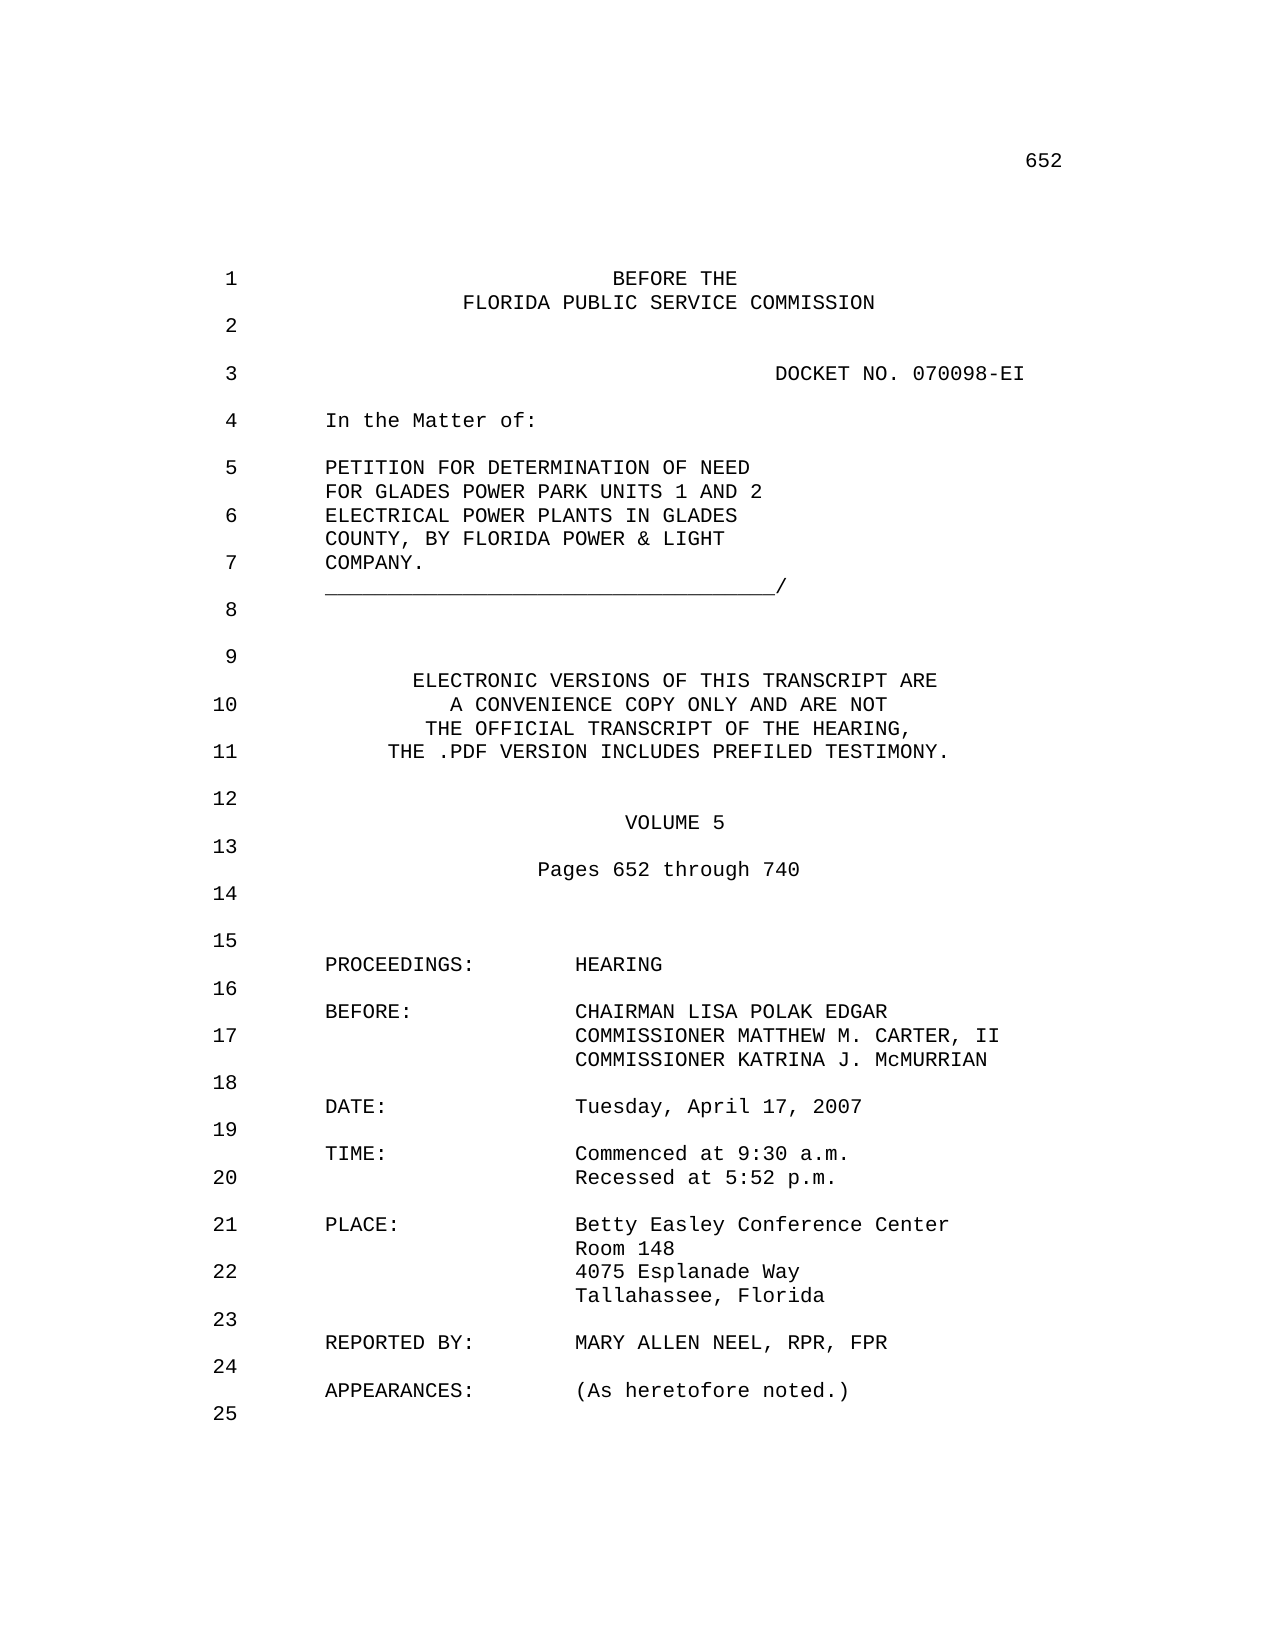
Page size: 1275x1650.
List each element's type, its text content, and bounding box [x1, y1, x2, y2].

text 16 [137, 978, 1138, 1001]
text 20 Recessed at 5:52 p.m. [137, 1167, 1138, 1190]
text 6 ELECTRICAL POWER PLANTS IN GLADES [137, 505, 1138, 528]
text 12 [137, 788, 1138, 812]
text COUNTY, BY FLORIDA POWER & LIGHT [137, 528, 1138, 552]
text THE OFFICIAL TRANSCRIPT OF THE HEARING, [137, 717, 1138, 741]
text Tallahassee, Florida [137, 1285, 1138, 1309]
text FOR GLADES POWER PARK UNITS 1 AND 2 [137, 481, 1138, 505]
text BEFORE: CHAIRMAN LISA POLAK EDGAR [137, 1001, 1138, 1025]
text DATE: Tuesday, April 17, 2007 [137, 1096, 1138, 1119]
text 25 [137, 1403, 1138, 1427]
text TIME: Commenced at 9:30 a.m. [137, 1143, 1138, 1167]
text 18 [137, 1072, 1138, 1096]
text 15 [137, 930, 1138, 954]
text PROCEEDINGS: HEARING [137, 954, 1138, 978]
text ELECTRONIC VERSIONS OF THIS TRANSCRIPT ARE [137, 670, 1138, 694]
text 14 [137, 883, 1138, 907]
text 5 PETITION FOR DETERMINATION OF NEED [137, 457, 1138, 481]
text FLORIDA PUBLIC SERVICE COMMISSION [137, 292, 1138, 316]
text 2 [137, 316, 1138, 339]
text 9 [137, 647, 1138, 670]
text VOLUME 5 [137, 812, 1138, 836]
text 7 COMPANY. [137, 552, 1138, 576]
text 21 PLACE: Betty Easley Conference Center [137, 1214, 1138, 1238]
text REPORTED BY: MARY ALLEN NEEL, RPR, FPR [137, 1332, 1138, 1356]
text 24 [137, 1356, 1138, 1379]
text 22 4075 Esplanade Way [137, 1261, 1138, 1285]
text 13 [137, 836, 1138, 859]
text 11 THE .PDF VERSION INCLUDES PREFILED TESTIMONY. [137, 741, 1138, 765]
text 10 A CONVENIENCE COPY ONLY AND ARE NOT [137, 694, 1138, 717]
text 652 [137, 150, 1138, 174]
text Room 148 [137, 1238, 1138, 1261]
text ____________________________________/ [137, 576, 1138, 599]
text 1 BEFORE THE [137, 268, 1138, 292]
text 19 [137, 1119, 1138, 1143]
text Pages 652 through 740 [137, 859, 1138, 883]
text COMMISSIONER KATRINA J. McMURRIAN [137, 1048, 1138, 1072]
text 8 [137, 599, 1138, 623]
text 17 COMMISSIONER MATTHEW M. CARTER, II [137, 1025, 1138, 1048]
text APPEARANCES: (As heretofore noted.) [137, 1379, 1138, 1403]
text 3 DOCKET NO. 070098-EI [137, 363, 1138, 386]
text 23 [137, 1309, 1138, 1332]
text 4 In the Matter of: [137, 410, 1138, 434]
